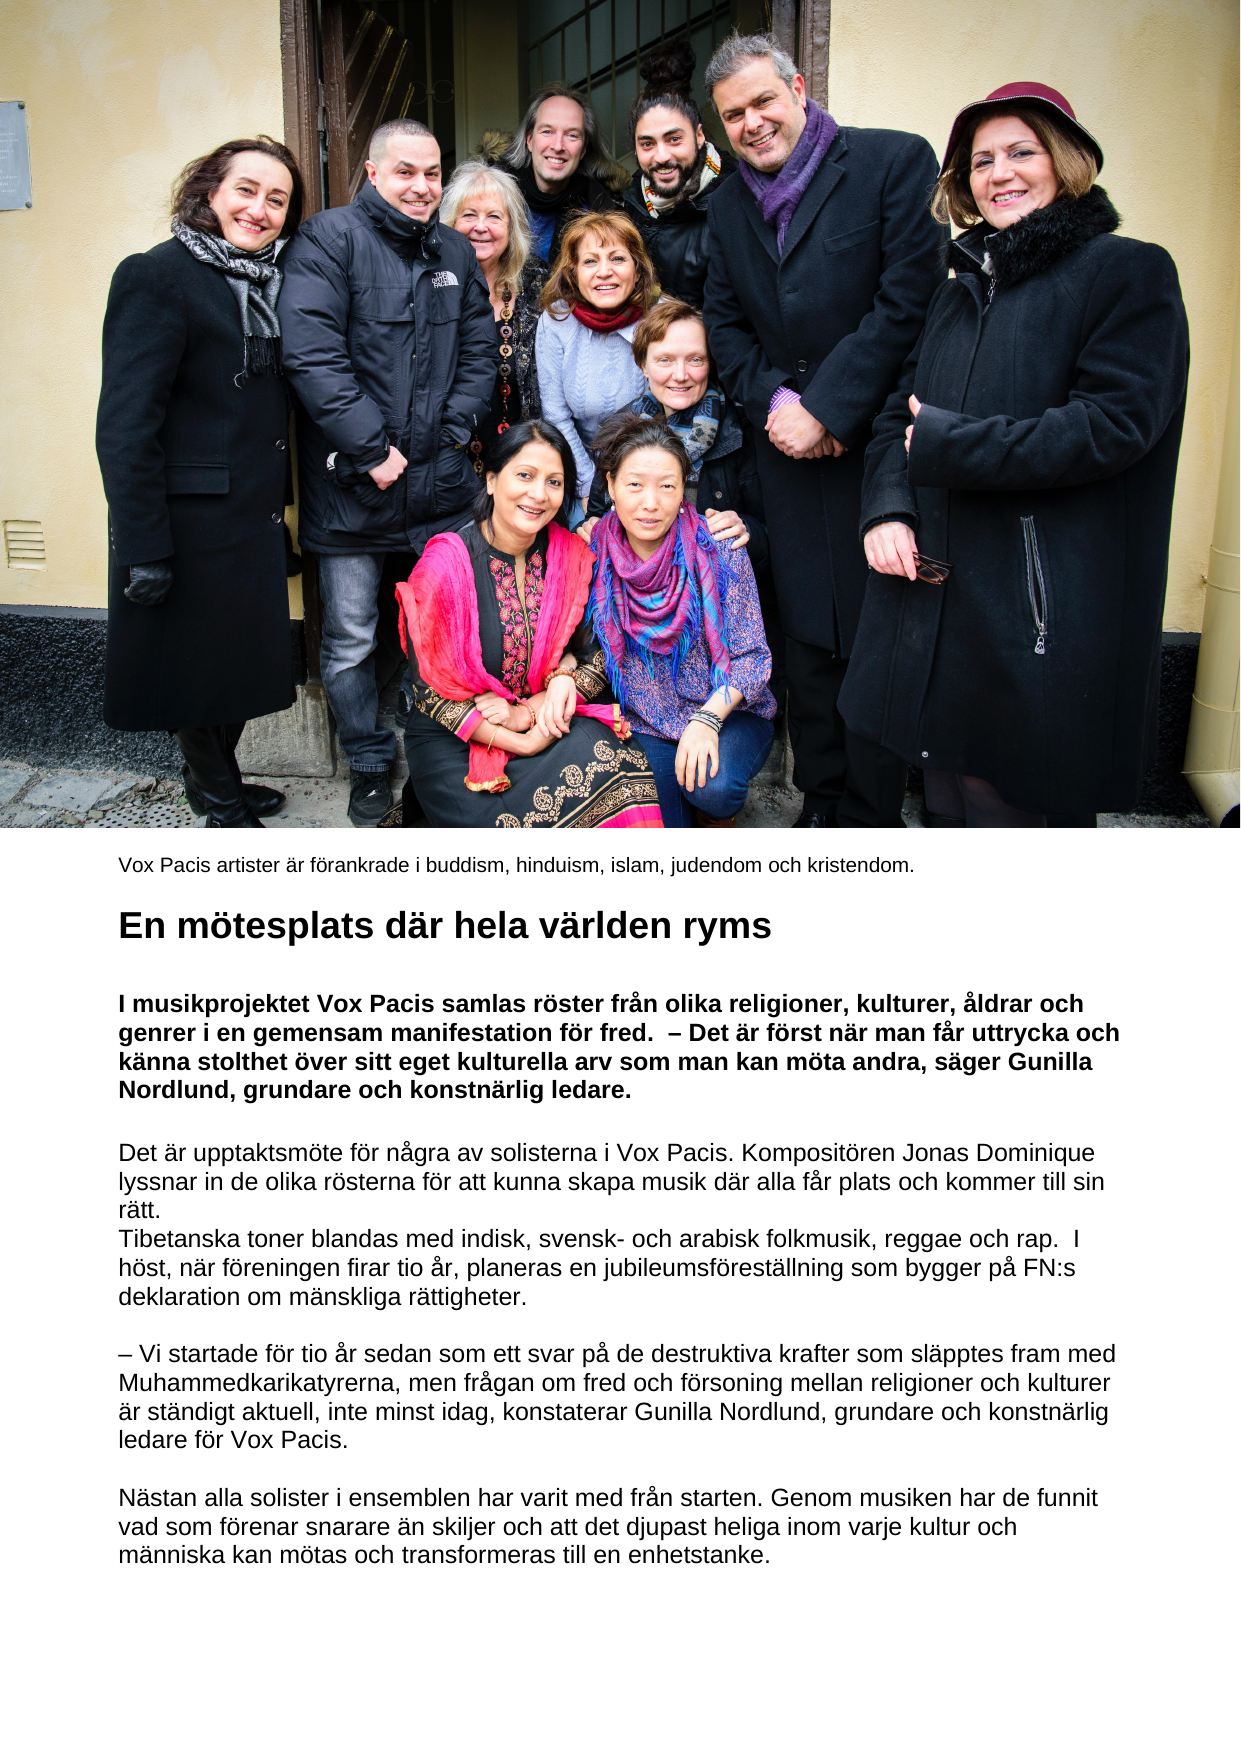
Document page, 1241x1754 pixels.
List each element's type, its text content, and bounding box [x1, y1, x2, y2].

text Vox Pacis artister är förankrade i buddism, hinduism, islam, judendom och kristendom. [118, 828, 1122, 877]
text En mötesplats där hela världen ryms [118, 903, 1122, 946]
text I musikprojektet Vox Pacis samlas röster från olika religioner, kulturer, åldrar och genrer i en gemensam manifestation för fred. – Det är först när man får uttrycka och känna stolthet över sitt eget kulturella arv som man kan möta andra, säger Gunilla Nordlund, grundare och konstnärlig ledare. Det är upptaktsmöte för några av solisterna i Vox Pacis. Kompositören Jonas Dominique lyssnar in de olika rösterna för att kunna skapa musik där alla får plats och kommer till sin rätt. Tibetanska toner blandas med indisk, svensk- och arabisk folkmusik, reggae och rap. I höst, när föreningen firar tio år, planeras en jubileumsföreställning som bygger på FN:s deklaration om mänskliga rättigheter. – Vi startade för tio år sedan som ett svar på de destruktiva krafter som släpptes fram med Muhammedkarikatyrerna, men frågan om fred och försoning mellan religioner och kulturer är ständigt aktuell, inte minst idag, konstaterar Gunilla Nordlund, grundare och konstnärlig ledare för Vox Pacis. Nästan alla solister i ensemblen har varit med från starten. Genom musiken har de funnit vad som förenar snarare än skiljer och att det djupast heliga inom varje kultur och människa kan mötas och transformeras till en enhetstanke. [118, 946, 1122, 1569]
picture [0, 0, 1241, 828]
